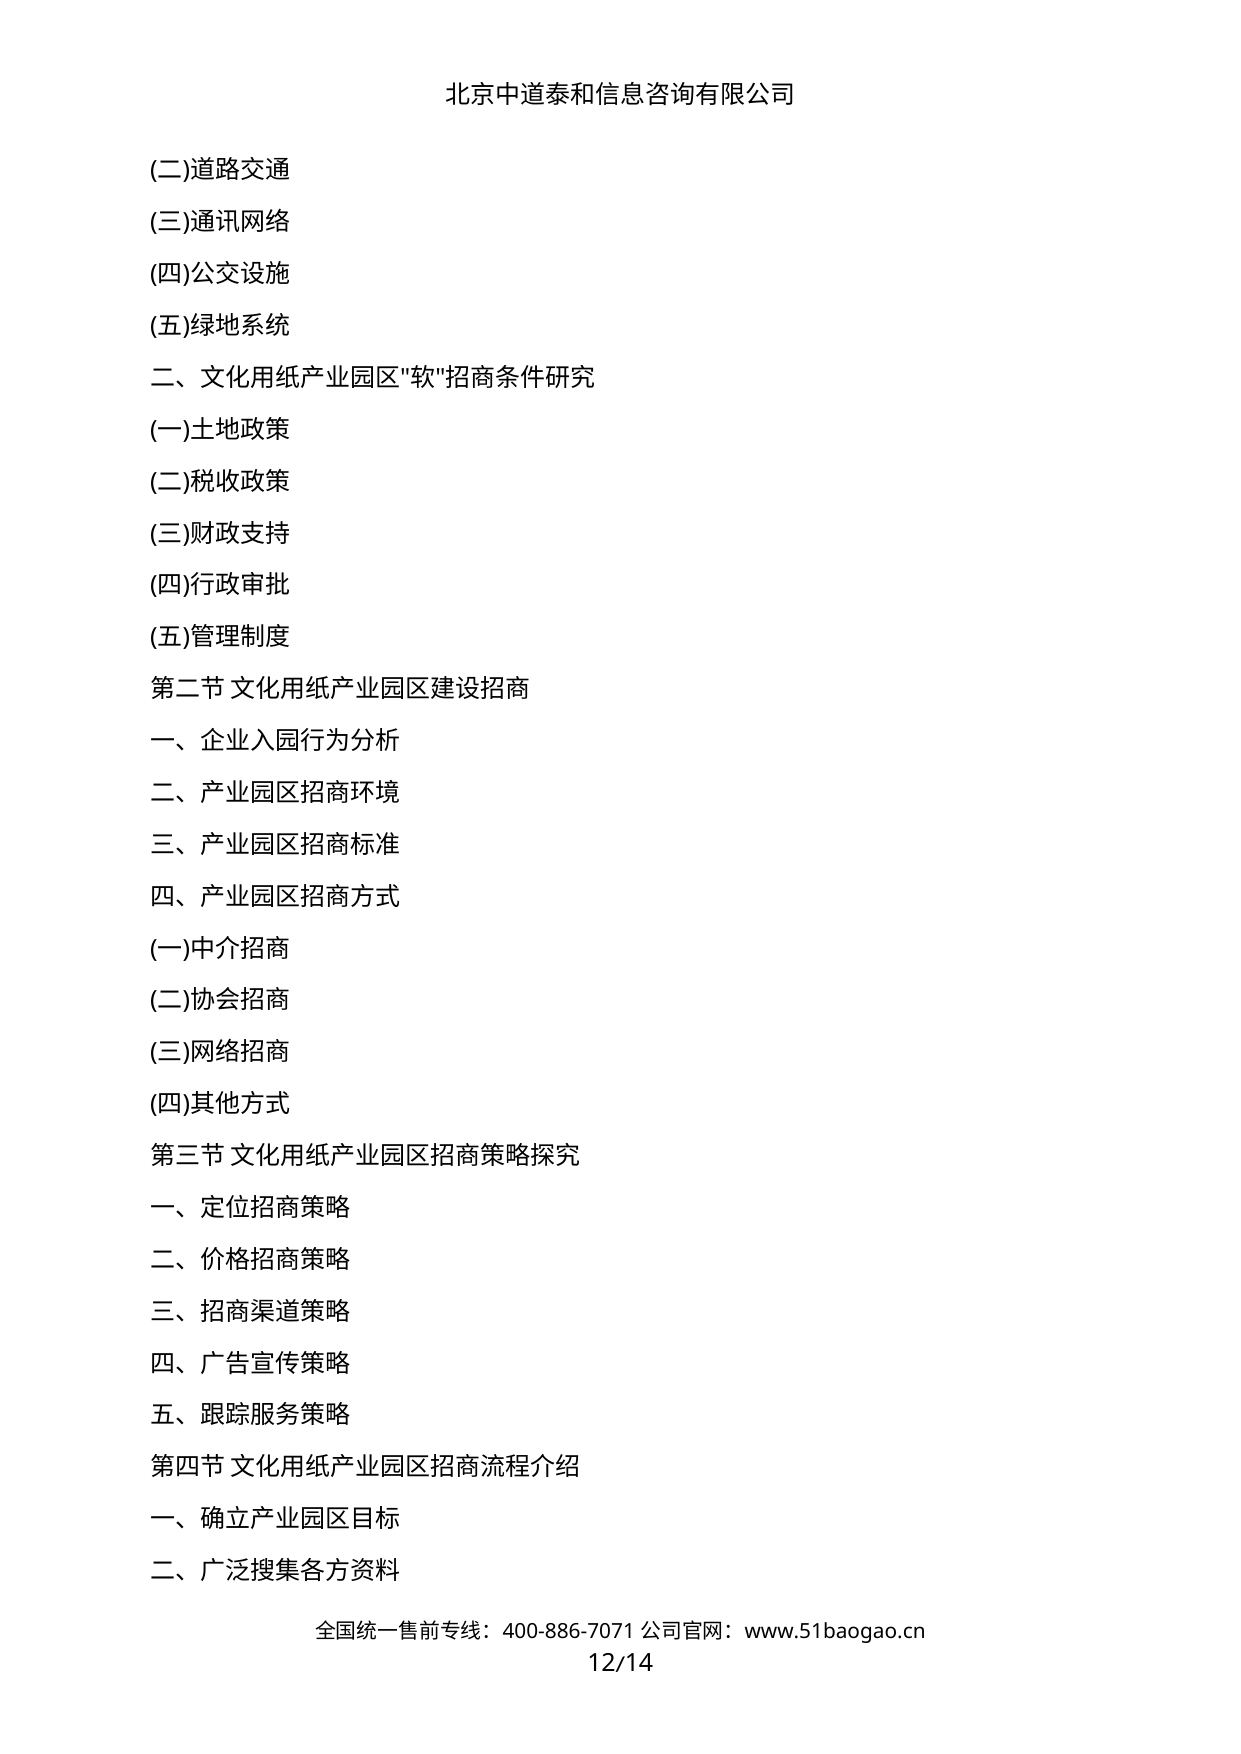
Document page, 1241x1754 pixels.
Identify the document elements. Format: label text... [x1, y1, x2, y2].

text (五)绿地系统 [150, 306, 1090, 342]
text 第二节 文化用纸产业园区建设招商 [150, 669, 1090, 705]
text 五、跟踪服务策略 [150, 1395, 1090, 1431]
text 一、确立产业园区目标 [150, 1499, 1090, 1535]
text 二、产业园区招商环境 [150, 772, 1090, 809]
text (二)协会招商 [150, 980, 1090, 1016]
text (一)中介招商 [150, 928, 1090, 964]
text 一、定位招商策略 [150, 1187, 1090, 1224]
text (三)财政支持 [150, 513, 1090, 549]
text 二、价格招商策略 [150, 1239, 1090, 1276]
text (五)管理制度 [150, 617, 1090, 653]
text 四、产业园区招商方式 [150, 876, 1090, 912]
text 第四节 文化用纸产业园区招商流程介绍 [150, 1447, 1090, 1483]
text (二)道路交通 [150, 150, 1090, 186]
text (四)其他方式 [150, 1084, 1090, 1120]
text 二、广泛搜集各方资料 [150, 1551, 1090, 1587]
text (一)土地政策 [150, 409, 1090, 446]
text 三、产业园区招商标准 [150, 824, 1090, 861]
text (四)公交设施 [150, 254, 1090, 290]
text 三、招商渠道策略 [150, 1291, 1090, 1327]
text 一、企业入园行为分析 [150, 721, 1090, 757]
text (三)网络招商 [150, 1032, 1090, 1068]
text (四)行政审批 [150, 565, 1090, 601]
text 四、广告宣传策略 [150, 1343, 1090, 1379]
text (二)税收政策 [150, 461, 1090, 497]
text 二、文化用纸产业园区"软"招商条件研究 [150, 357, 1090, 394]
text (三)通讯网络 [150, 202, 1090, 238]
text 第三节 文化用纸产业园区招商策略探究 [150, 1136, 1090, 1172]
